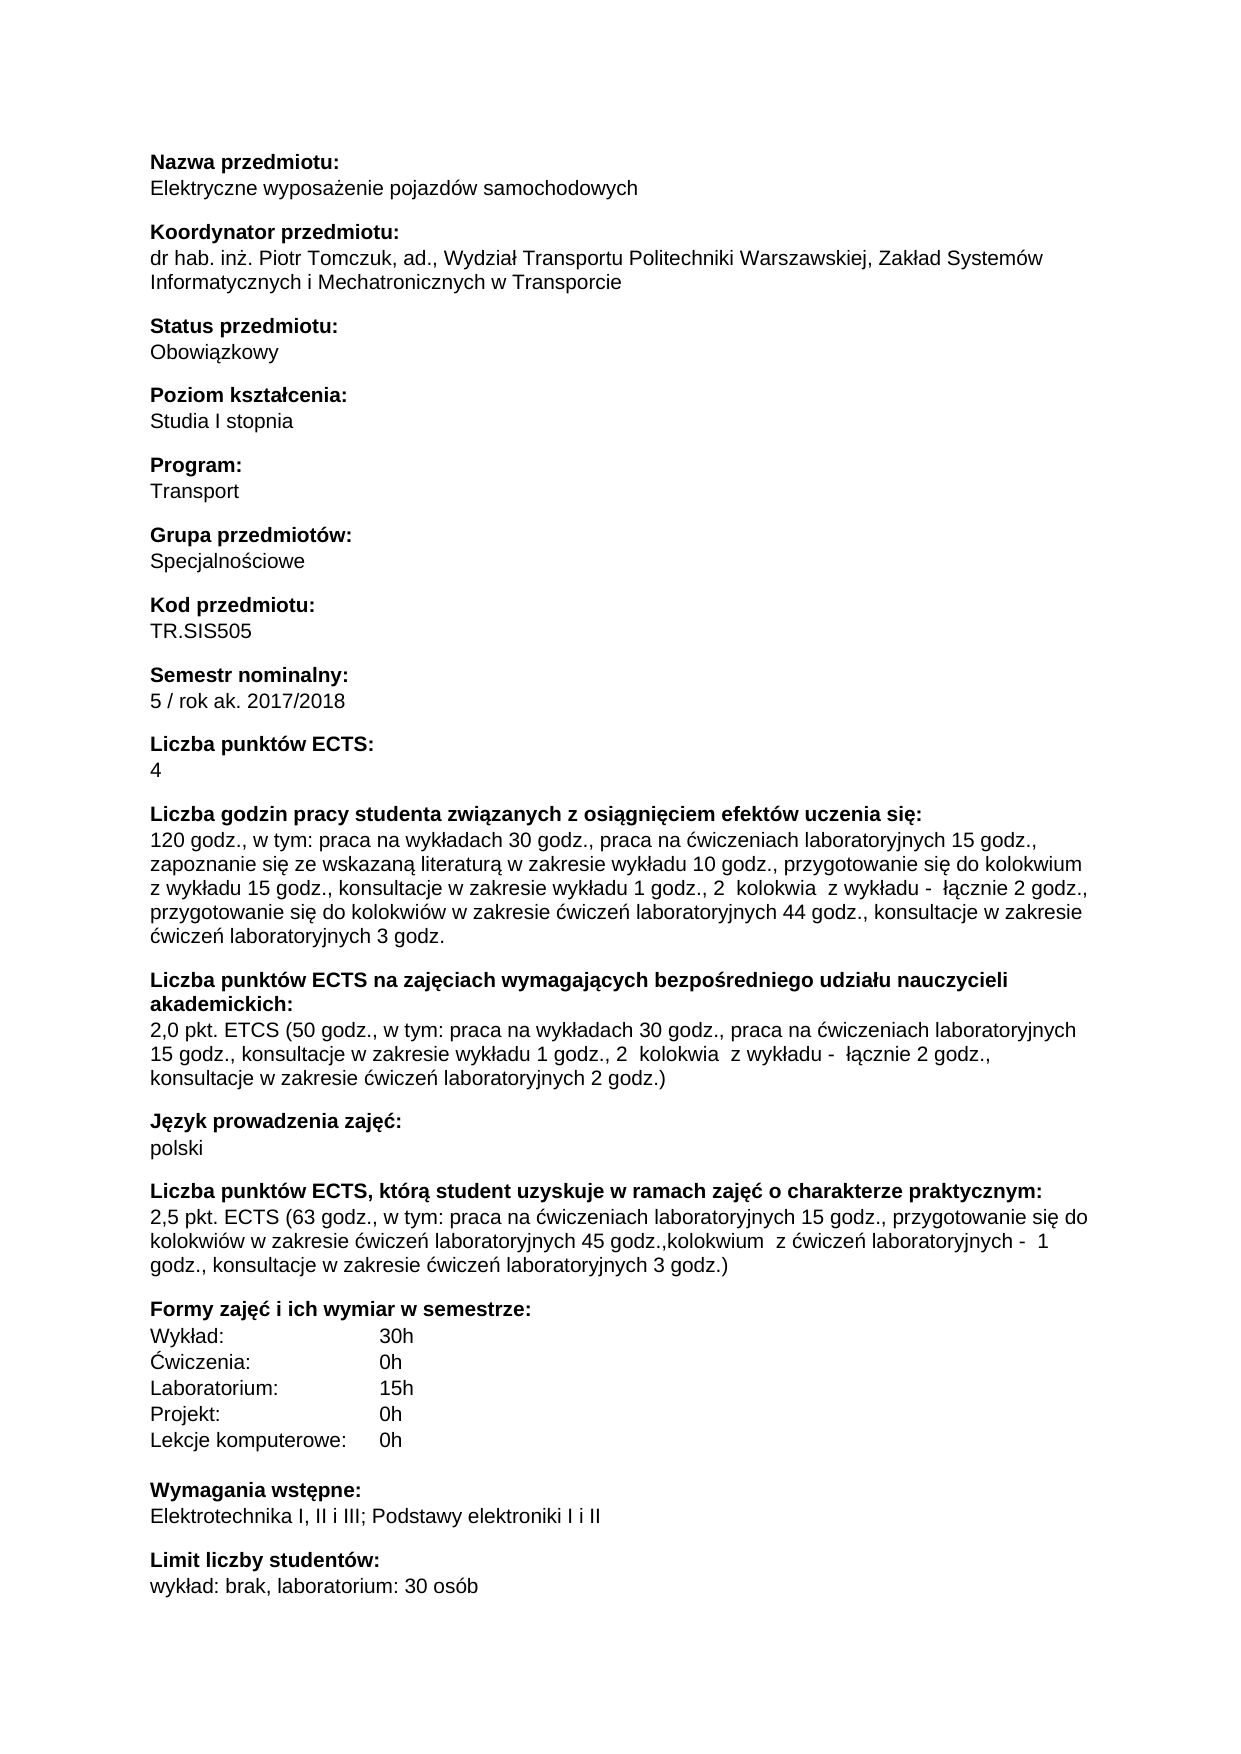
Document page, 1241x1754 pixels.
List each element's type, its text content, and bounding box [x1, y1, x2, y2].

text 120 godz., w tym: praca na wykładach 30 godz., praca na ćwiczeniach laboratoryjnych 15 godz., zapoznanie się ze wskazaną literaturą w zakresie wykładu 10 godz., przygotowanie się do kolokwium z wykładu 15 godz., konsultacje w zakresie wykładu 1 godz., 2 kolokwia z wykładu - łącznie 2 godz., przygotowanie się do kolokwiów w zakresie ćwiczeń laboratoryjnych 44 godz., konsultacje w zakresie ćwiczeń laboratoryjnych 3 godz. [150, 828, 1090, 948]
text Status przedmiotu: [150, 313, 1090, 337]
text Semestr nominalny: [150, 662, 1090, 686]
text 5 / rok ak. 2017/2018 [150, 688, 1090, 712]
text Wymagania wstępne: [150, 1478, 1090, 1502]
table_cell 0h [369, 1348, 597, 1374]
text Liczba punktów ECTS: [150, 732, 1090, 756]
text Obowiązkowy [150, 339, 1090, 363]
text Język prowadzenia zajęć: [150, 1109, 1090, 1133]
text wykład: brak, laboratorium: 30 osób [150, 1573, 1090, 1597]
table_cell Lekcje komputerowe: [140, 1428, 367, 1452]
text Liczba godzin pracy studenta związanych z osiągnięciem efektów uczenia się: [150, 802, 1090, 826]
table_cell 0h [369, 1400, 597, 1426]
text Specjalnościowe [150, 549, 1090, 573]
text Poziom kształcenia: [150, 383, 1090, 407]
text Koordynator przedmiotu: [150, 220, 1090, 244]
text Nazwa przedmiotu: [150, 150, 1090, 174]
text 4 [150, 758, 1090, 782]
table_cell Projekt: [140, 1402, 367, 1426]
table_cell Ćwiczenia: [140, 1350, 367, 1374]
table_cell Laboratorium: [140, 1376, 367, 1400]
table_cell 0h [369, 1426, 597, 1452]
text Liczba punktów ECTS, którą student uzyskuje w ramach zajęć o charakterze praktycznym: [150, 1179, 1090, 1203]
text Liczba punktów ECTS na zajęciach wymagających bezpośredniego udziału nauczycieli akademickich: [150, 968, 1090, 1016]
text Elektrotechnika I, II i III; Podstawy elektroniki I i II [150, 1504, 1090, 1528]
text Formy zajęć i ich wymiar w semestrze: [150, 1297, 1090, 1321]
table_header Wykład: [140, 1323, 368, 1348]
text dr hab. inż. Piotr Tomczuk, ad., Wydział Transportu Politechniki Warszawskiej, Zakład Systemów Informatycznych i Mechatronicznych w Transporcie [150, 246, 1090, 294]
text polski [150, 1135, 1090, 1159]
table_header 30h [369, 1323, 597, 1348]
text Transport [150, 479, 1090, 503]
text 2,5 pkt. ECTS (63 godz., w tym: praca na ćwiczeniach laboratoryjnych 15 godz., przygotowanie się do kolokwiów w zakresie ćwiczeń laboratoryjnych 45 godz.,kolokwium z ćwiczeń laboratoryjnych - 1 godz., konsultacje w zakresie ćwiczeń laboratoryjnych 3 godz.) [150, 1205, 1090, 1277]
text TR.SIS505 [150, 619, 1090, 643]
text Limit liczby studentów: [150, 1547, 1090, 1571]
text Kod przedmiotu: [150, 593, 1090, 617]
text 2,0 pkt. ETCS (50 godz., w tym: praca na wykładach 30 godz., praca na ćwiczeniach laboratoryjnych 15 godz., konsultacje w zakresie wykładu 1 godz., 2 kolokwia z wykładu - łącznie 2 godz., konsultacje w zakresie ćwiczeń laboratoryjnych 2 godz.) [150, 1018, 1090, 1089]
text Studia I stopnia [150, 409, 1090, 433]
text Elektryczne wyposażenie pojazdów samochodowych [150, 176, 1090, 200]
text Grupa przedmiotów: [150, 523, 1090, 547]
text Program: [150, 453, 1090, 477]
table_cell 15h [369, 1374, 597, 1400]
